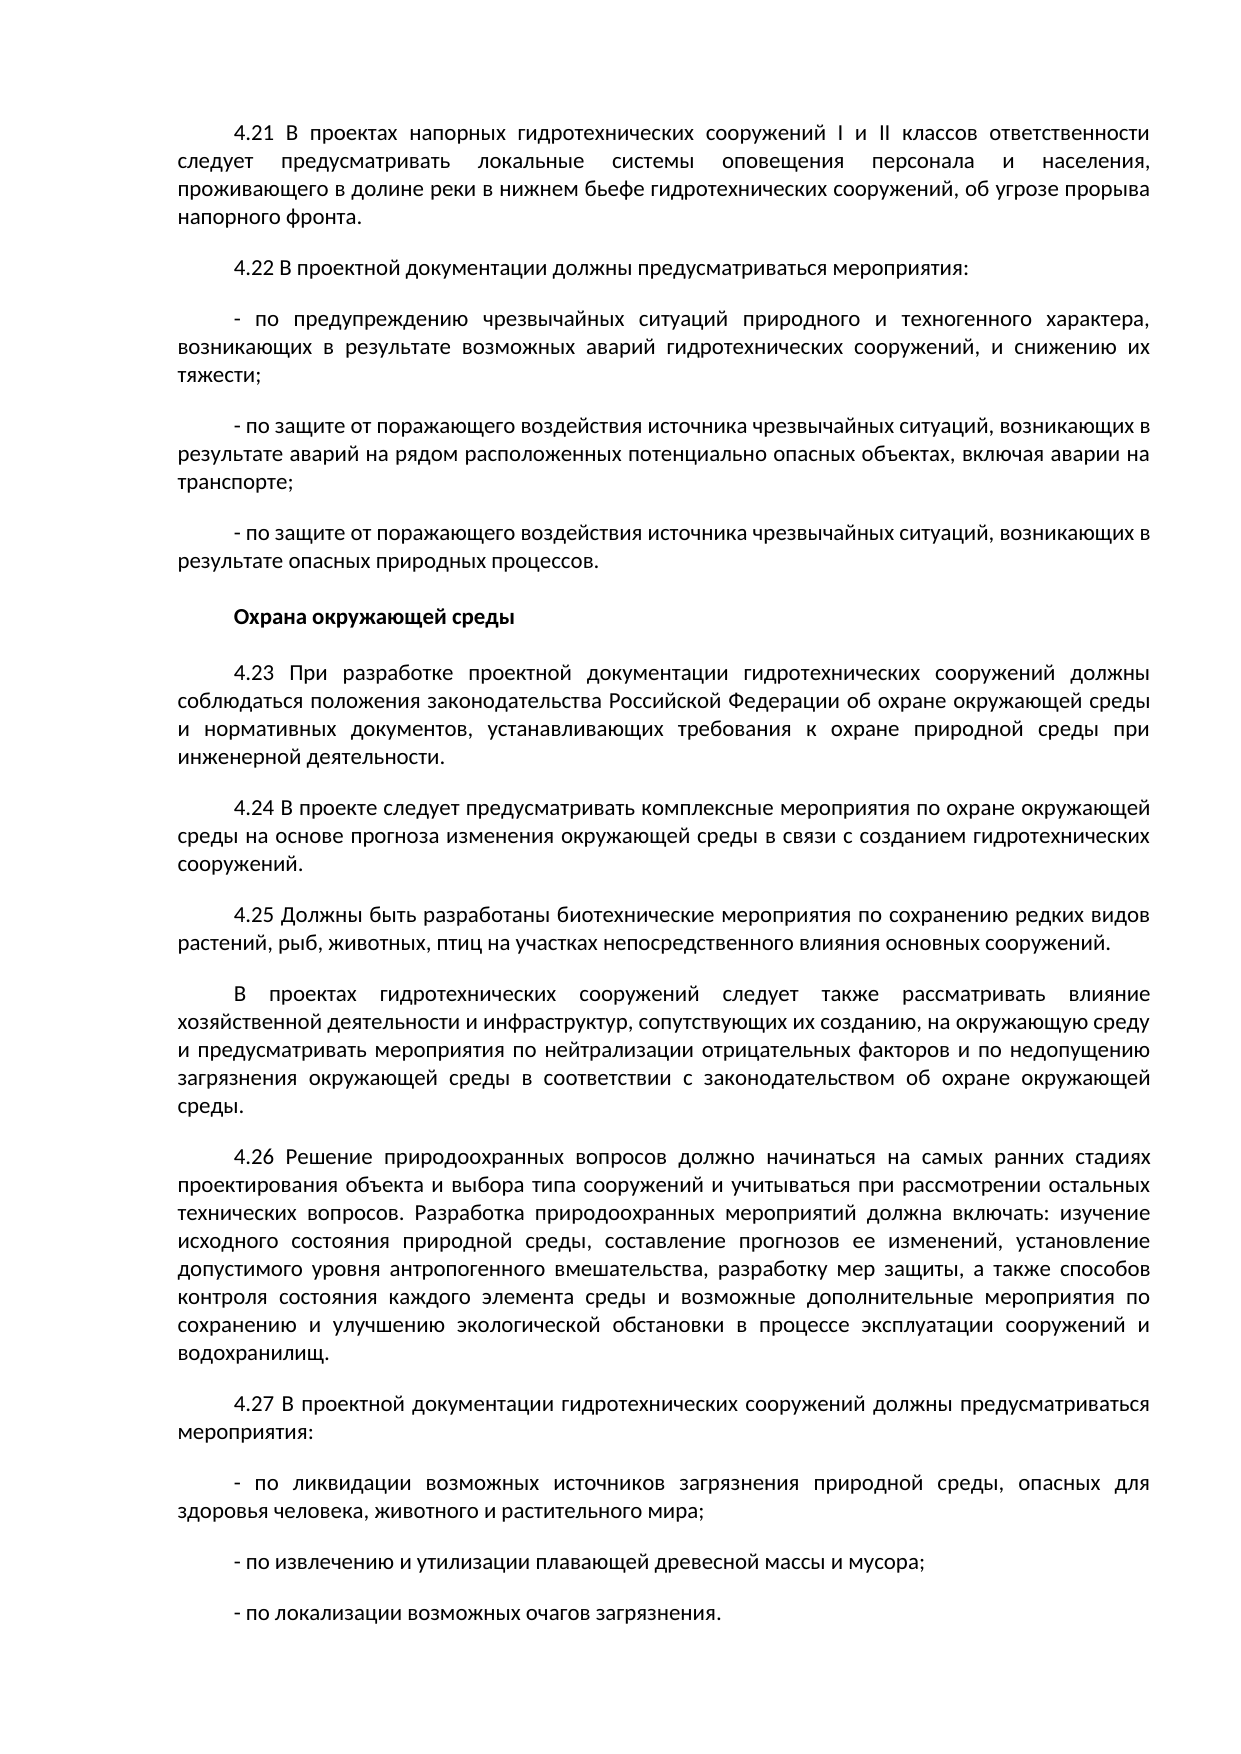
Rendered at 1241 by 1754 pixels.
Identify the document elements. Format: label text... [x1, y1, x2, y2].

text В проектах гидротехнических сооружений следует также рассматривать влияние хозяйственной деятельности и инфраструктур, сопутствующих их созданию, на окружающую среду и предусматривать мероприятия по нейтрализации отрицательных факторов и по недопущению загрязнения окружающей среды в соответствии с законодательством об охране окружающей среды. [177, 979, 1152, 1119]
text 4.25 Должны быть разработаны биотехнические мероприятия по сохранению редких видов растений, рыб, животных, птиц на участках непосредственного влияния основных сооружений. [177, 900, 1152, 956]
text 4.23 При разработке проектной документации гидротехнических сооружений должны соблюдаться положения законодательства Российской Федерации об охране окружающей среды и нормативных документов, устанавливающих требования к охране природной среды при инженерной деятельности. [177, 658, 1152, 770]
text - по защите от поражающего воздействия источника чрезвычайных ситуаций, возникающих в результате аварий на рядом расположенных потенциально опасных объектах, включая аварии на транспорте; [177, 411, 1152, 495]
text - по извлечению и утилизации плавающей древесной массы и мусора; [177, 1547, 1152, 1575]
text 4.24 В проекте следует предусматривать комплексные мероприятия по охране окружающей среды на основе прогноза изменения окружающей среды в связи с созданием гидротехнических сооружений. [177, 793, 1152, 877]
text - по ликвидации возможных источников загрязнения природной среды, опасных для здоровья человека, животного и растительного мира; [177, 1468, 1152, 1524]
text Охрана окружающей среды [177, 602, 1152, 630]
text 4.27 В проектной документации гидротехнических сооружений должны предусматриваться мероприятия: [177, 1389, 1152, 1445]
text 4.26 Решение природоохранных вопросов должно начинаться на самых ранних стадиях проектирования объекта и выбора типа сооружений и учитываться при рассмотрении остальных технических вопросов. Разработка природоохранных мероприятий должна включать: изучение исходного состояния природной среды, составление прогнозов ее изменений, установление допустимого уровня антропогенного вмешательства, разработку мер защиты, а также способов контроля состояния каждого элемента среды и возможные дополнительные мероприятия по сохранению и улучшению экологической обстановки в процессе эксплуатации сооружений и водохранилищ. [177, 1142, 1152, 1366]
text - по локализации возможных очагов загрязнения. [177, 1598, 1152, 1626]
text 4.21 В проектах напорных гидротехнических сооружений I и II классов ответственности следует предусматривать локальные системы оповещения персонала и населения, проживающего в долине реки в нижнем бьефе гидротехнических сооружений, об угрозе прорыва напорного фронта. [177, 118, 1152, 230]
text - по предупреждению чрезвычайных ситуаций природного и техногенного характера, возникающих в результате возможных аварий гидротехнических сооружений, и снижению их тяжести; [177, 304, 1152, 388]
text 4.22 В проектной документации должны предусматриваться мероприятия: [177, 253, 1152, 281]
text - по защите от поражающего воздействия источника чрезвычайных ситуаций, возникающих в результате опасных природных процессов. [177, 518, 1152, 574]
